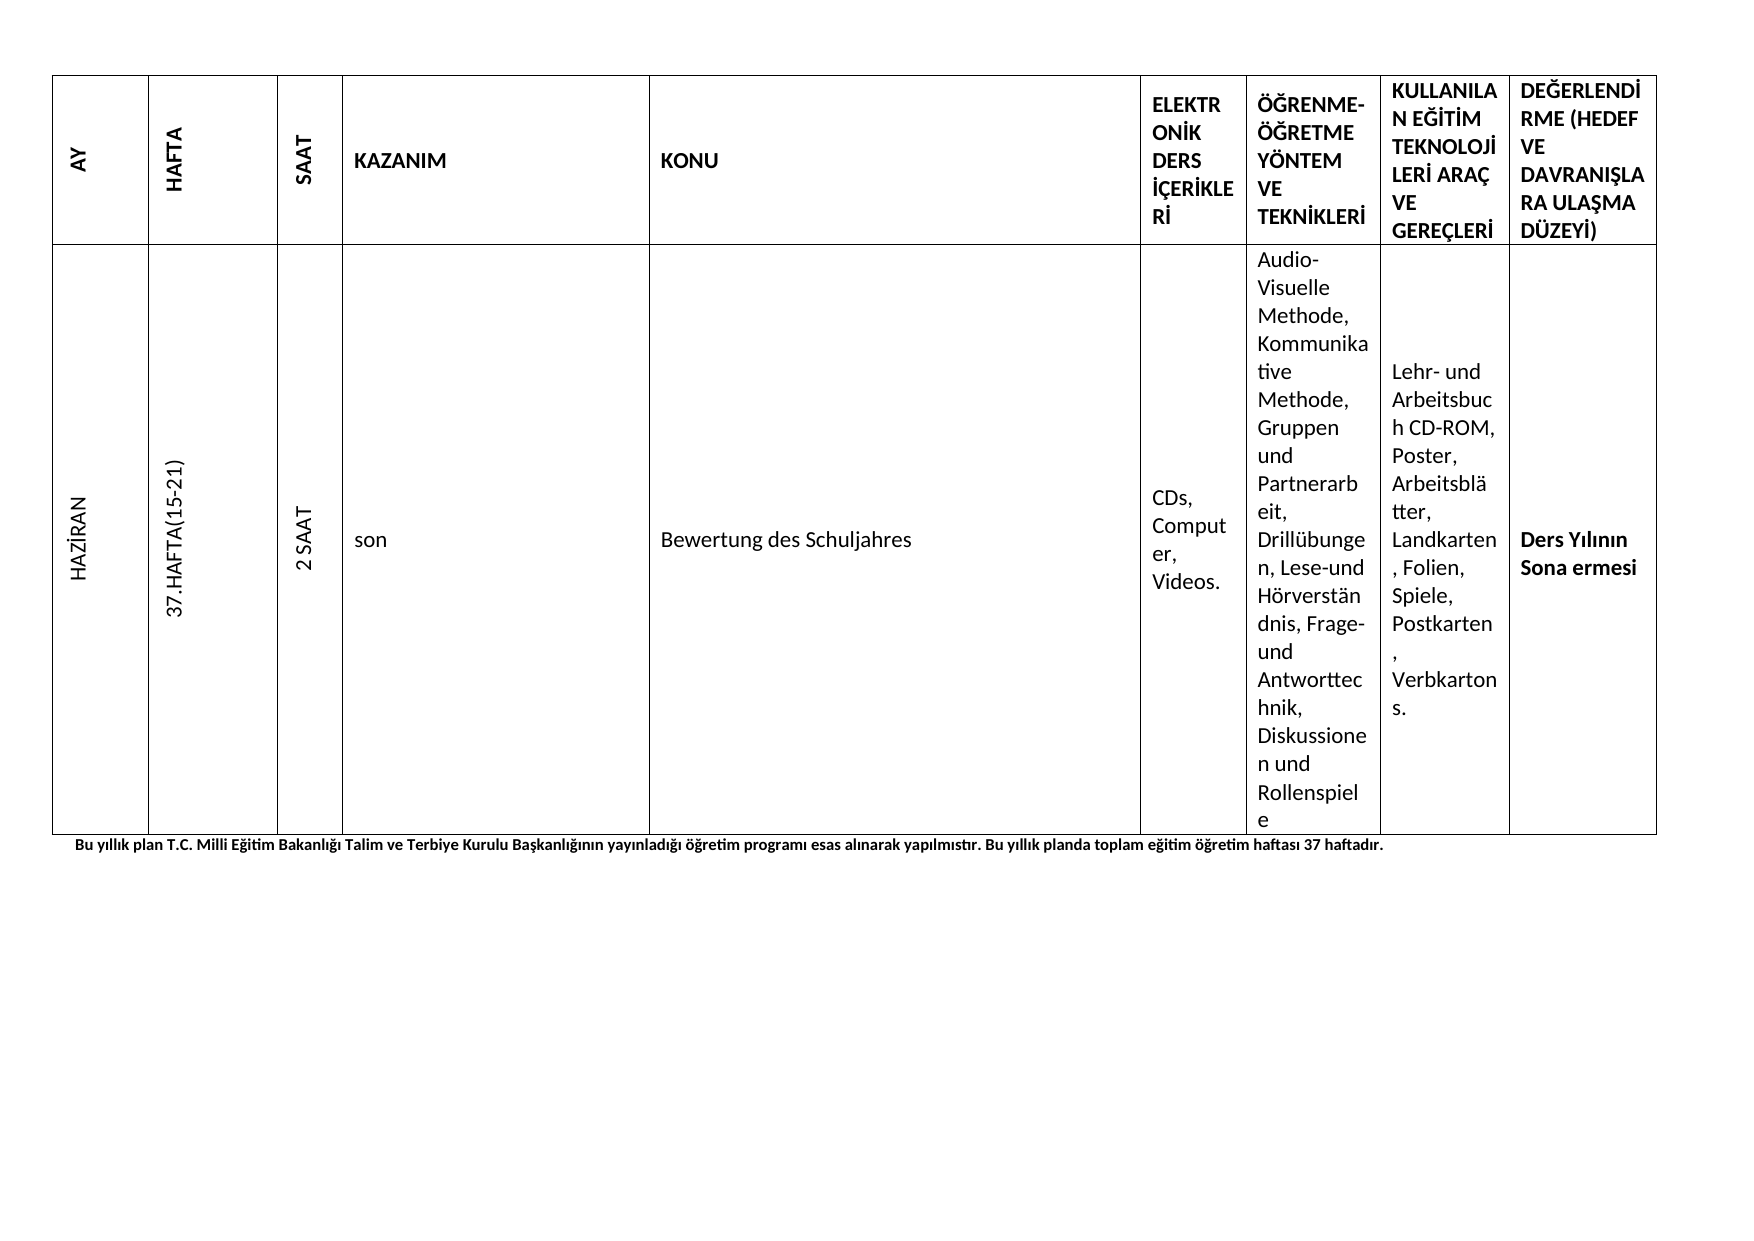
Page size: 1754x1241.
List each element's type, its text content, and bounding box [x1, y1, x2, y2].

table_cell CDs, Computer, Videos. [1141, 245, 1246, 834]
table_cell 37.HAFTA(15-21) [149, 245, 277, 834]
table_cell Lehr- und Arbeitsbuch CD-ROM, Poster, Arbeitsblätter, Landkarten, Folien, Spiele, Postkarten, Verbkartons. [1381, 245, 1509, 834]
table_cell Bewertung des Schuljahres [650, 245, 1140, 834]
table_cell Ders Yılının Sona ermesi [1510, 245, 1656, 834]
text Bu yıllık plan T.C. Milli Eğitim Bakanlığı Talim ve Terbiye Kurulu Başkanlığının yayınladığı öğretim programı esas alınarak yapılmıstır. Bu yıllık planda toplam eğitim öğretim haftası 37 haftadır. [75, 835, 1679, 855]
table_cell son [343, 245, 649, 834]
table_cell 2 SAAT [278, 245, 342, 834]
table_header KULLANILAN EĞİTİM TEKNOLOJİLERİ ARAÇ VE GEREÇLERİ [1381, 76, 1509, 244]
table_header KAZANIM [343, 76, 649, 244]
table_header ELEKTRONİK DERS İÇERİKLERİ [1141, 76, 1246, 244]
table_header ÖĞRENME-ÖĞRETME YÖNTEM VE TEKNİKLERİ [1247, 76, 1380, 244]
table_header AY [53, 76, 148, 244]
table_cell HAZİRAN [53, 245, 148, 834]
table_header KONU [650, 76, 1140, 244]
table_cell Audio-Visuelle Methode, Kommunikative Methode, Gruppen und Partnerarbeit, Drillübungen, Lese-und Hörverständnis, Frage-und Antworttechnik, Diskussionen und Rollenspiele [1247, 245, 1380, 834]
table_header HAFTA [149, 76, 277, 244]
table_header DEĞERLENDİRME (HEDEF VE DAVRANIŞLARA ULAŞMA DÜZEYİ) [1510, 76, 1656, 244]
table_header SAAT [278, 76, 342, 244]
